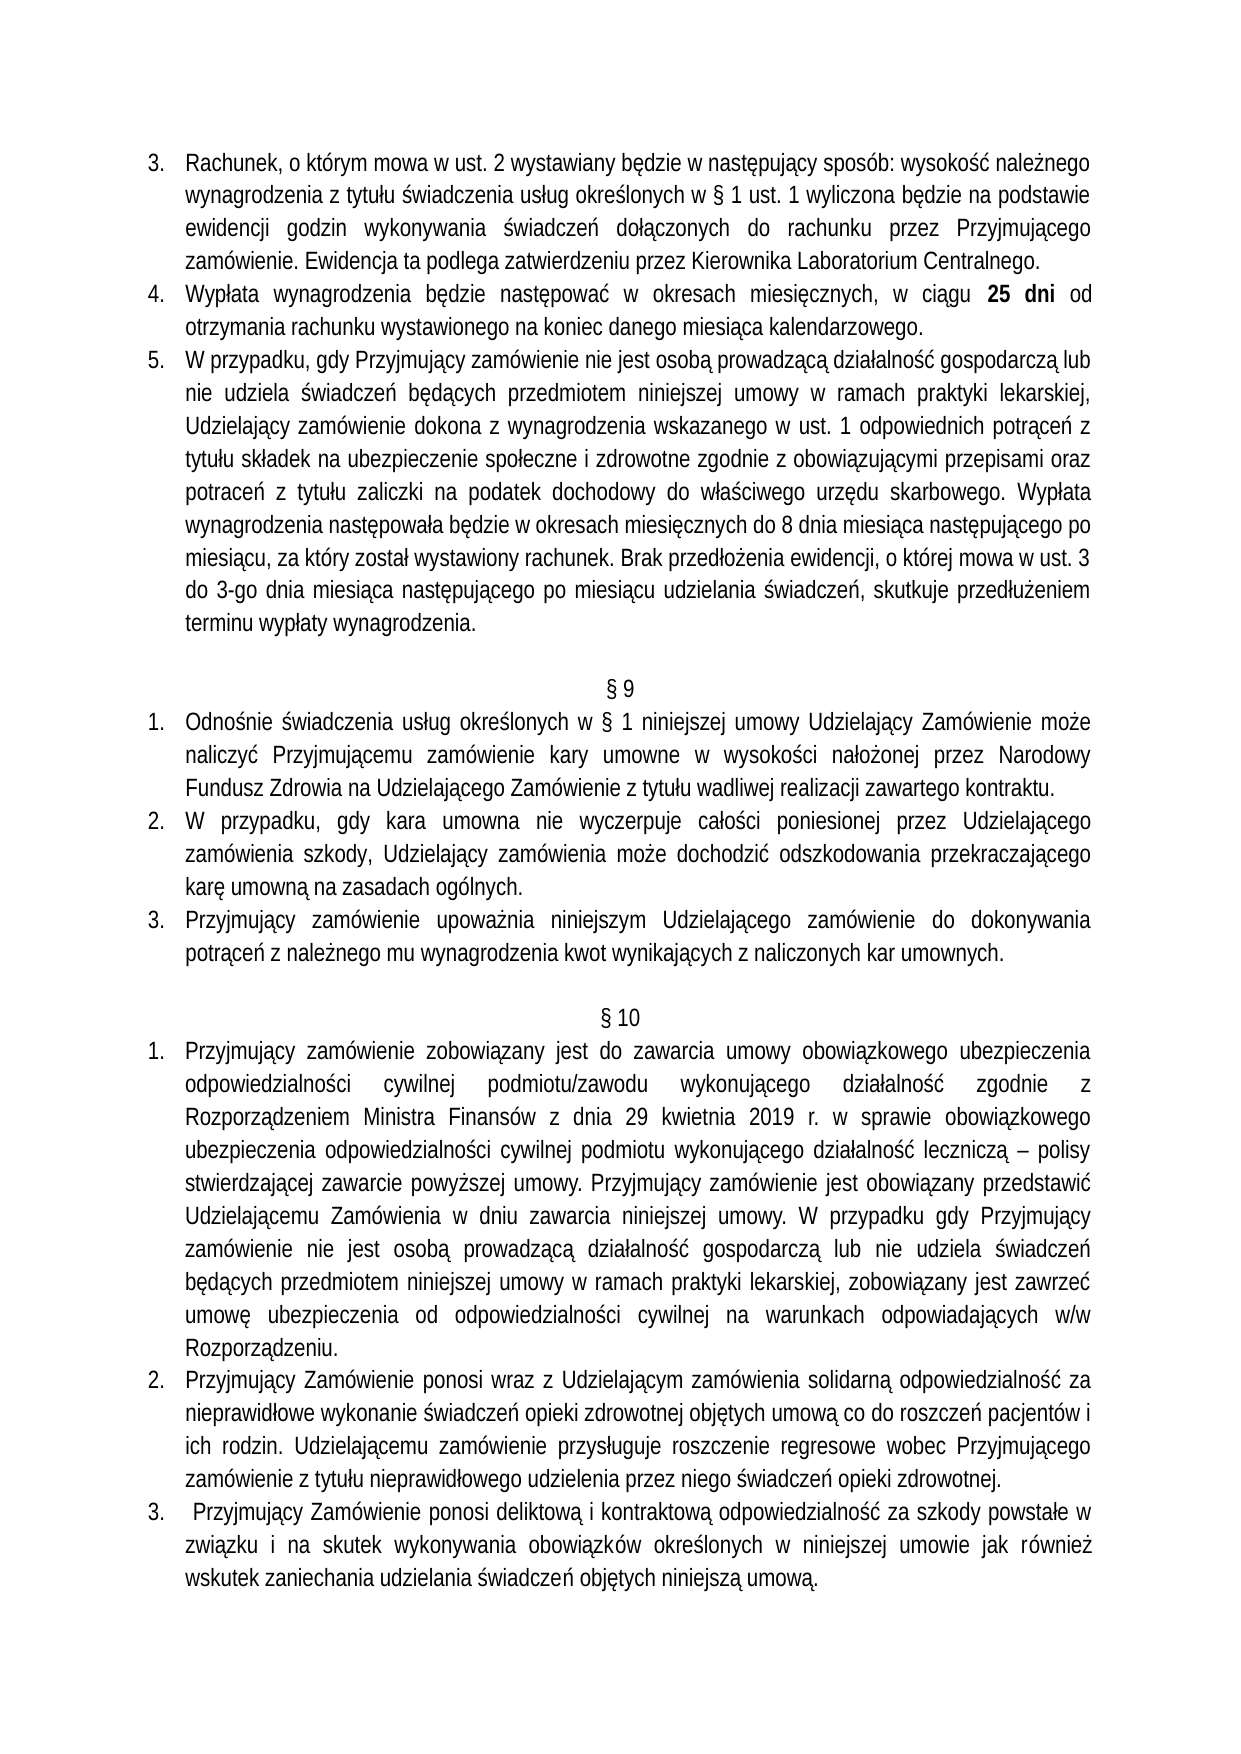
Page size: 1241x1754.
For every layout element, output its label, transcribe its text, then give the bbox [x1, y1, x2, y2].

list Przyjmujący Zamówienie ponosi wraz z Udzielającym zamówienia solidarną odpowiedzialność za nieprawidłowe wykonanie świadczeń opieki zdrowotnej objętych umową co do roszczeń pacjentów i ich rodzin. Udzielającemu zamówienie przysługuje roszczenie regresowe wobec Przyjmującego zamówienie z tytułu nieprawidłowego udzielenia przez niego świadczeń opieki zdrowotnej. [148, 1366, 1093, 1493]
list Przyjmujący zamówienie zobowiązany jest do zawarcia umowy obowiązkowego ubezpieczenia odpowiedzialności cywilnej podmiotu/zawodu wykonującego działalność zgodnie z Rozporządzeniem Ministra Finansów z dnia 29 kwietnia 2019 r. w sprawie obowiązkowego ubezpieczenia odpowiedzialności cywilnej podmiotu wykonującego działalność leczniczą – polisy stwierdzającej zawarcie powyższej umowy. Przyjmujący zamówienie jest obowiązany przedstawić Udzielającemu Zamówienia w dniu zawarcia niniejszej umowy. W przypadku gdy Przyjmujący zamówienie nie jest osobą prowadzącą działalność gospodarczą lub nie udziela świadczeń będących przedmiotem niniejszej umowy w ramach praktyki lekarskiej, zobowiązany jest zawrzeć umowę ubezpieczenia od odpowiedzialności cywilnej na warunkach odpowiadających w/w Rozporządzeniu. [148, 1036, 1093, 1361]
list Rachunek, o którym mowa w ust. 2 wystawiany będzie w następujący sposób: wysokość należnego wynagrodzenia z tytułu świadczenia usług określonych w § 1 ust. 1 wyliczona będzie na podstawie ewidencji godzin wykonywania świadczeń dołączonych do rachunku przez Przyjmującego zamówienie. Ewidencja ta podlega zatwierdzeniu przez Kierownika Laboratorium Centralnego. [148, 148, 1093, 275]
text § 10 [148, 1003, 1093, 1032]
list Przyjmujący zamówienie upoważnia niniejszym Udzielającego zamówienie do dokonywania potrąceń z należnego mu wynagrodzenia kwot wynikających z naliczonych kar umownych. [148, 905, 1093, 966]
text § 9 [148, 674, 1093, 703]
list W przypadku, gdy kara umowna nie wyczerpuje całości poniesionej przez Udzielającego zamówienia szkody, Udzielający zamówienia może dochodzić odszkodowania przekraczającego karę umowną na zasadach ogólnych. [148, 806, 1093, 900]
list W przypadku, gdy Przyjmujący zamówienie nie jest osobą prowadzącą działalność gospodarczą lub nie udziela świadczeń będących przedmiotem niniejszej umowy w ramach praktyki lekarskiej, Udzielający zamówienie dokona z wynagrodzenia wskazanego w ust. 1 odpowiednich potrąceń z tytułu składek na ubezpieczenie społeczne i zdrowotne zgodnie z obowiązującymi przepisami oraz potraceń z tytułu zaliczki na podatek dochodowy do właściwego urzędu skarbowego. Wypłata wynagrodzenia następowała będzie w okresach miesięcznych do 8 dnia miesiąca następującego po miesiącu, za który został wystawiony rachunek. Brak przedłożenia ewidencji, o której mowa w ust. 3 do 3-go dnia miesiąca następującego po miesiącu udzielania świadczeń, skutkuje przedłużeniem terminu wypłaty wynagrodzenia. [148, 345, 1093, 637]
list Odnośnie świadczenia usług określonych w § 1 niniejszej umowy Udzielający Zamówienie może naliczyć Przyjmującemu zamówienie kary umowne w wysokości nałożonej przez Narodowy Fundusz Zdrowia na Udzielającego Zamówienie z tytułu wadliwej realizacji zawartego kontraktu. [148, 707, 1093, 802]
list Wypłata wynagrodzenia będzie następować w okresach miesięcznych, w ciągu 25 dni od otrzymania rachunku wystawionego na koniec danego miesiąca kalendarzowego. [148, 279, 1093, 341]
list Przyjmujący Zamówienie ponosi deliktową i kontraktową odpowiedzialność za szkody powstałe w związku i na skutek wykonywania obowiązków określonych w niniejszej umowie jak również wskutek zaniechania udzielania świadczeń objętych niniejszą umową. [148, 1497, 1093, 1592]
